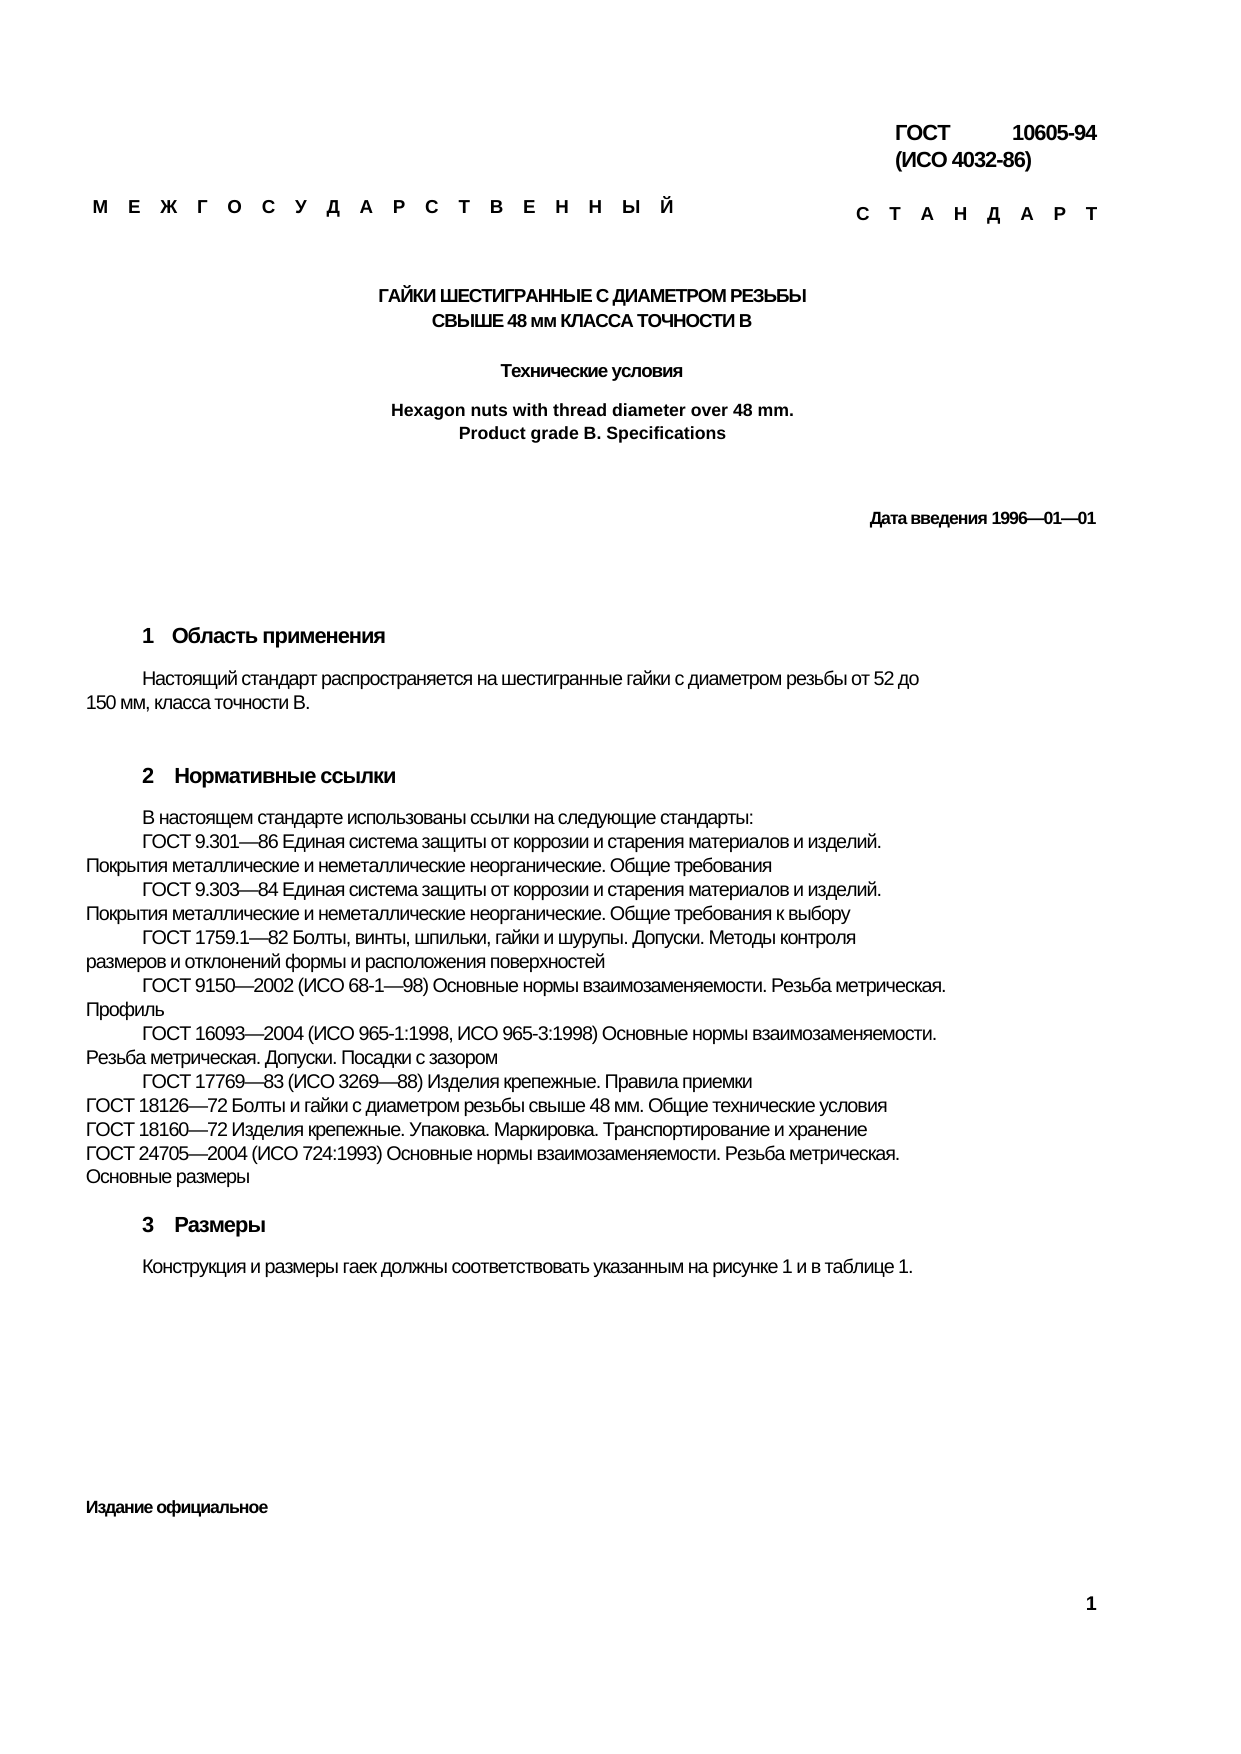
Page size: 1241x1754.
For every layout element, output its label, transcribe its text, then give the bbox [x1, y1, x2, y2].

list Нормативные ссылки [142, 766, 1097, 788]
list Размеры [142, 1215, 1097, 1237]
list Область применения [142, 626, 1097, 648]
text ГАЙКИ ШЕСТИГРАННЫЕ С ДИАМЕТРОМ РЕЗЬБЫ СВЫШЕ 48 мм КЛАССА ТОЧНОСТИ В [88, 282, 1097, 332]
text ГОСТ 16093—2004 (ИСО 965-1:1998, ИСО 965-3:1998) Основные нормы взаимозаменяемости. Резьба метрическая. Допуски. Посадки с зазором [86, 1021, 1097, 1069]
text ГОСТ 10605-94 (ИСО 4032-86) [165, 118, 1097, 173]
text В настоящем стандарте использованы ссылки на следующие стандарты: [142, 805, 1097, 829]
text ГОСТ 1759.1—82 Болты, винты, шпильки, гайки и шурупы. Допуски. Методы контроля размеров и отклонений формы и расположения поверхностей [86, 925, 1097, 973]
text ГОСТ 17769—83 (ИСО 3269—88) Изделия крепежные. Правила приемки ГОСТ 18126—72 Болты и гайки с диаметром резьбы свыше 48 мм. Общие технические условия ГОСТ 18160—72 Изделия крепежные. Упаковка. Маркировка. Транспортирование и хранение ГОСТ 24705—2004 (ИСО 724:1993) Основные нормы взаимозаменяемости. Резьба метрическая. Основные размеры [86, 1069, 1097, 1189]
text Hexagon nuts with thread diameter over 48 mm. Product grade B. Specifications [88, 399, 1097, 444]
text ГОСТ 9.301—86 Единая система защиты от коррозии и старения материалов и изделий. Покрытия металлические и неметаллические неорганические. Общие требования [86, 829, 1097, 877]
text СТАНДАРТ [86, 205, 1097, 224]
text Настоящий стандарт распространяется на шестигранные гайки с диаметром резьбы от 52 до 150 мм, класса точности В. [86, 665, 1097, 714]
text Издание официальное [86, 1499, 1097, 1517]
text Технические условия [88, 362, 1097, 381]
text Дата введения 1996—01—01 [86, 510, 1097, 528]
text ГОСТ 9150—2002 (ИСО 68-1—98) Основные нормы взаимозаменяемости. Резьба метрическая. Профиль [86, 973, 1097, 1021]
text ГОСТ 9.303—84 Единая система защиты от коррозии и старения материалов и изделий. Покрытия металлические и неметаллические неорганические. Общие требования к выбору [86, 877, 1097, 925]
text Конструкция и размеры гаек должны соответствовать указанным на рисунке 1 и в таблице 1. [142, 1258, 1097, 1278]
